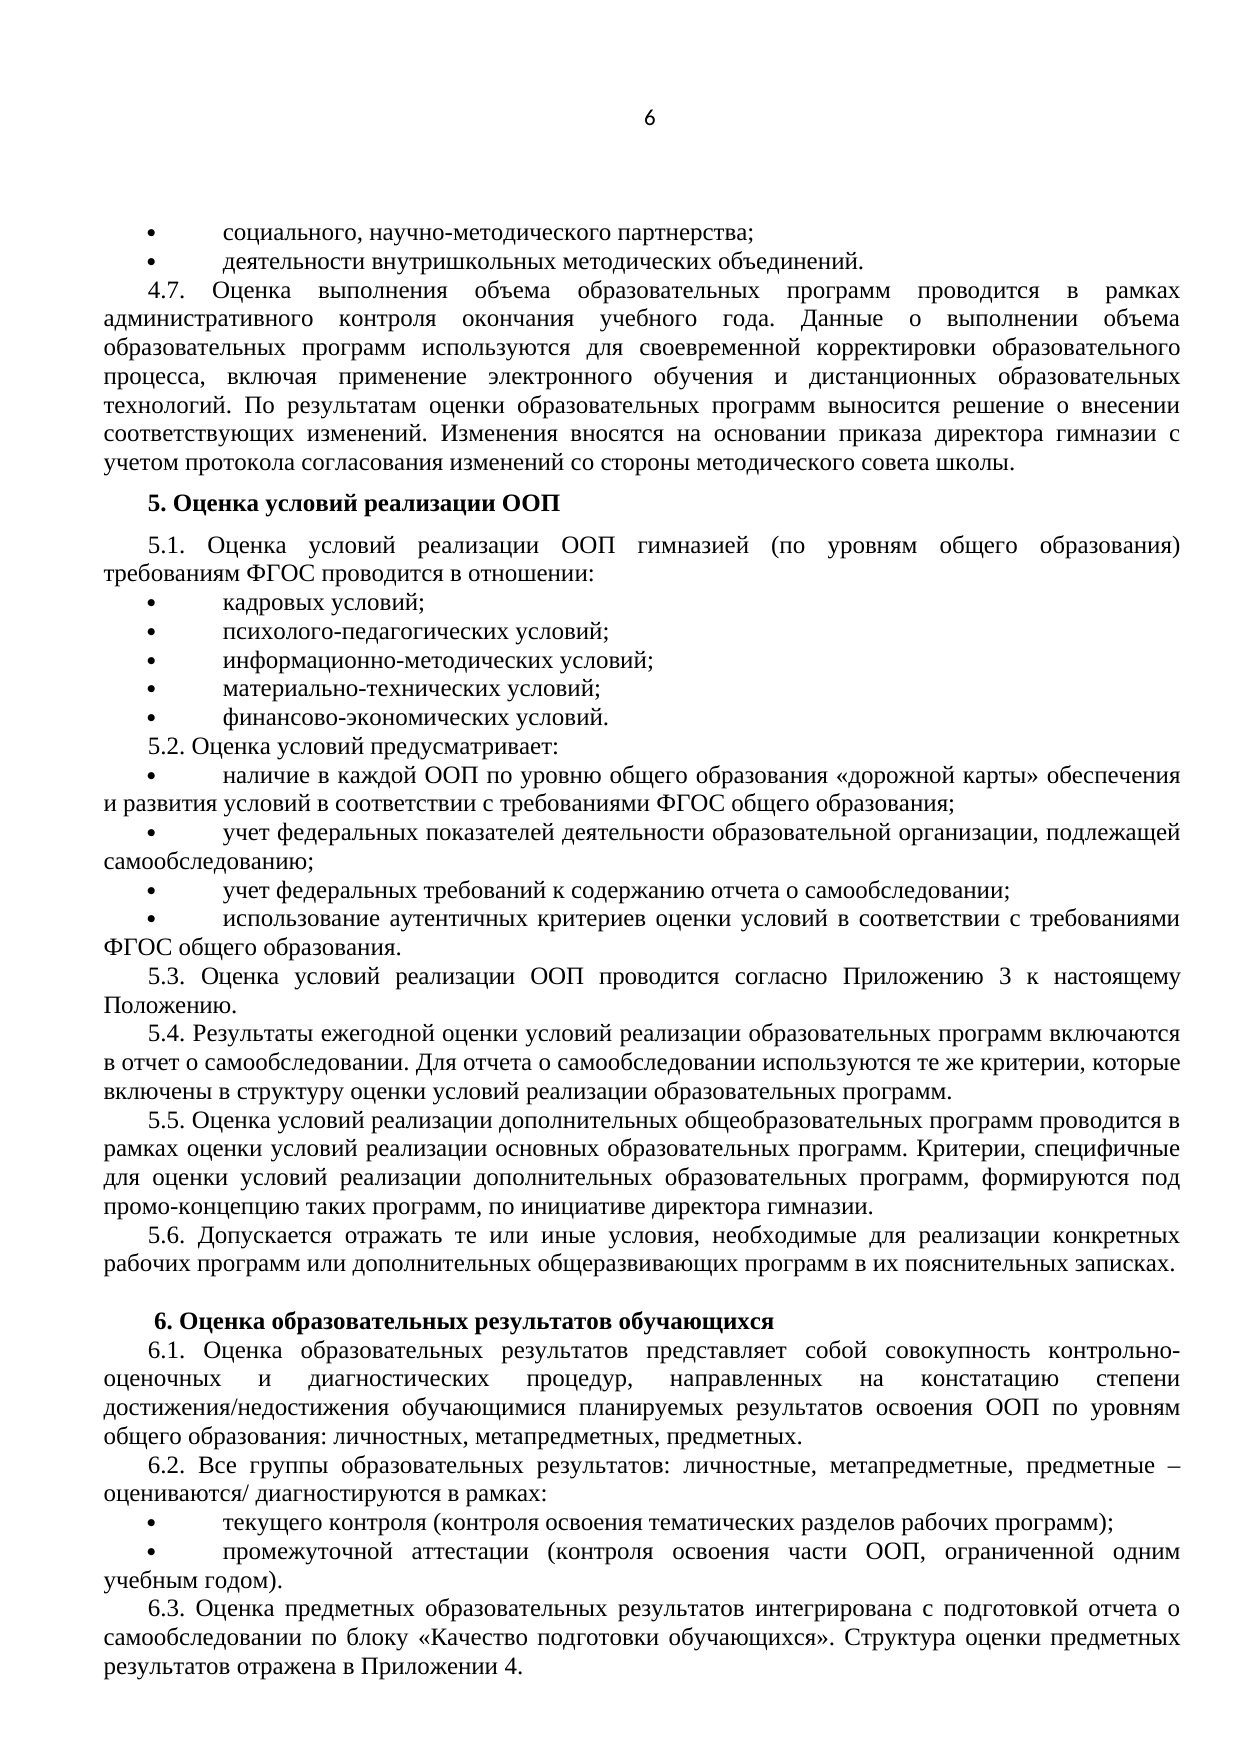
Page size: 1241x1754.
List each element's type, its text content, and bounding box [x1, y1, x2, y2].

text 5.1. Оценка условий реализации ООП гимназией (по уровням общего образования) требованиям ФГОС проводится в отношении: [103, 530, 1181, 587]
list промежуточной аттестации (контроля освоения части ООП, ограниченной одним учебным годом). [103, 1536, 1181, 1593]
list финансово-экономических условий. [103, 702, 1181, 731]
list деятельности внутришкольных методических объединений. [103, 246, 1181, 275]
text 5.6. Допускается отражать те или иные условия, необходимые для реализации конкретных рабочих программ или дополнительных общеразвивающих программ в их пояснительных записках. [103, 1220, 1181, 1277]
list психолого-педагогических условий; [103, 616, 1181, 645]
subtitle 6. Оценка образовательных результатов обучающихся [103, 1306, 1181, 1335]
subtitle 5. Оценка условий реализации ООП [103, 488, 1181, 517]
list информационно-методических условий; [103, 645, 1181, 673]
list материально-технических условий; [103, 673, 1181, 702]
list учет федеральных требований к содержанию отчета о самообследовании; [103, 875, 1181, 903]
text 6.1. Оценка образовательных результатов представляет собой совокупность контрольно-оценочных и диагностических процедур, направленных на констатацию степени достижения/недостижения обучающимися планируемых результатов освоения ООП по уровням общего образования: личностных, метапредметных, предметных. [103, 1335, 1181, 1450]
text 6.3. Оценка предметных образовательных результатов интегрирована с подготовкой отчета о самообследовании по блоку «Качество подготовки обучающихся». Структура оценки предметных результатов отражена в Приложении 4. [103, 1593, 1181, 1680]
text 5.4. Результаты ежегодной оценки условий реализации образовательных программ включаются в отчет о самообследовании. Для отчета о самообследовании используются те же критерии, которые включены в структуру оценки условий реализации образовательных программ. [103, 1018, 1181, 1105]
list социального, научно-методического партнерства; [103, 217, 1181, 246]
list кадровых условий; [103, 587, 1181, 616]
text 4.7. Оценка выполнения объема образовательных программ проводится в рамках административного контроля окончания учебного года. Данные о выполнении объема образовательных программ используются для своевременной корректировки образовательного процесса, включая применение электронного обучения и дистанционных образовательных технологий. По результатам оценки образовательных программ выносится решение о внесении соответствующих изменений. Изменения вносятся на основании приказа директора гимназии с учетом протокола согласования изменений со стороны методического совета школы. [103, 275, 1181, 476]
text 6.2. Все группы образовательных результатов: личностные, метапредметные, предметные – оцениваются/ диагностируются в рамках: [103, 1450, 1181, 1507]
text 5.2. Оценка условий предусматривает: [103, 731, 1181, 760]
list учет федеральных показателей деятельности образовательной организации, подлежащей самообследованию; [103, 817, 1181, 875]
text 5.5. Оценка условий реализации дополнительных общеобразовательных программ проводится в рамках оценки условий реализации основных образовательных программ. Критерии, специфичные для оценки условий реализации дополнительных образовательных программ, формируются под промо-концепцию таких программ, по инициативе директора гимназии. [103, 1105, 1181, 1220]
text 5.3. Оценка условий реализации ООП проводится согласно Приложению 3 к настоящему Положению. [103, 961, 1181, 1018]
list использование аутентичных критериев оценки условий в соответствии с требованиями ФГОС общего образования. [103, 903, 1181, 961]
list текущего контроля (контроля освоения тематических разделов рабочих программ); [103, 1507, 1181, 1536]
list наличие в каждой ООП по уровню общего образования «дорожной карты» обеспечения и развития условий в соответствии с требованиями ФГОС общего образования; [103, 760, 1181, 817]
